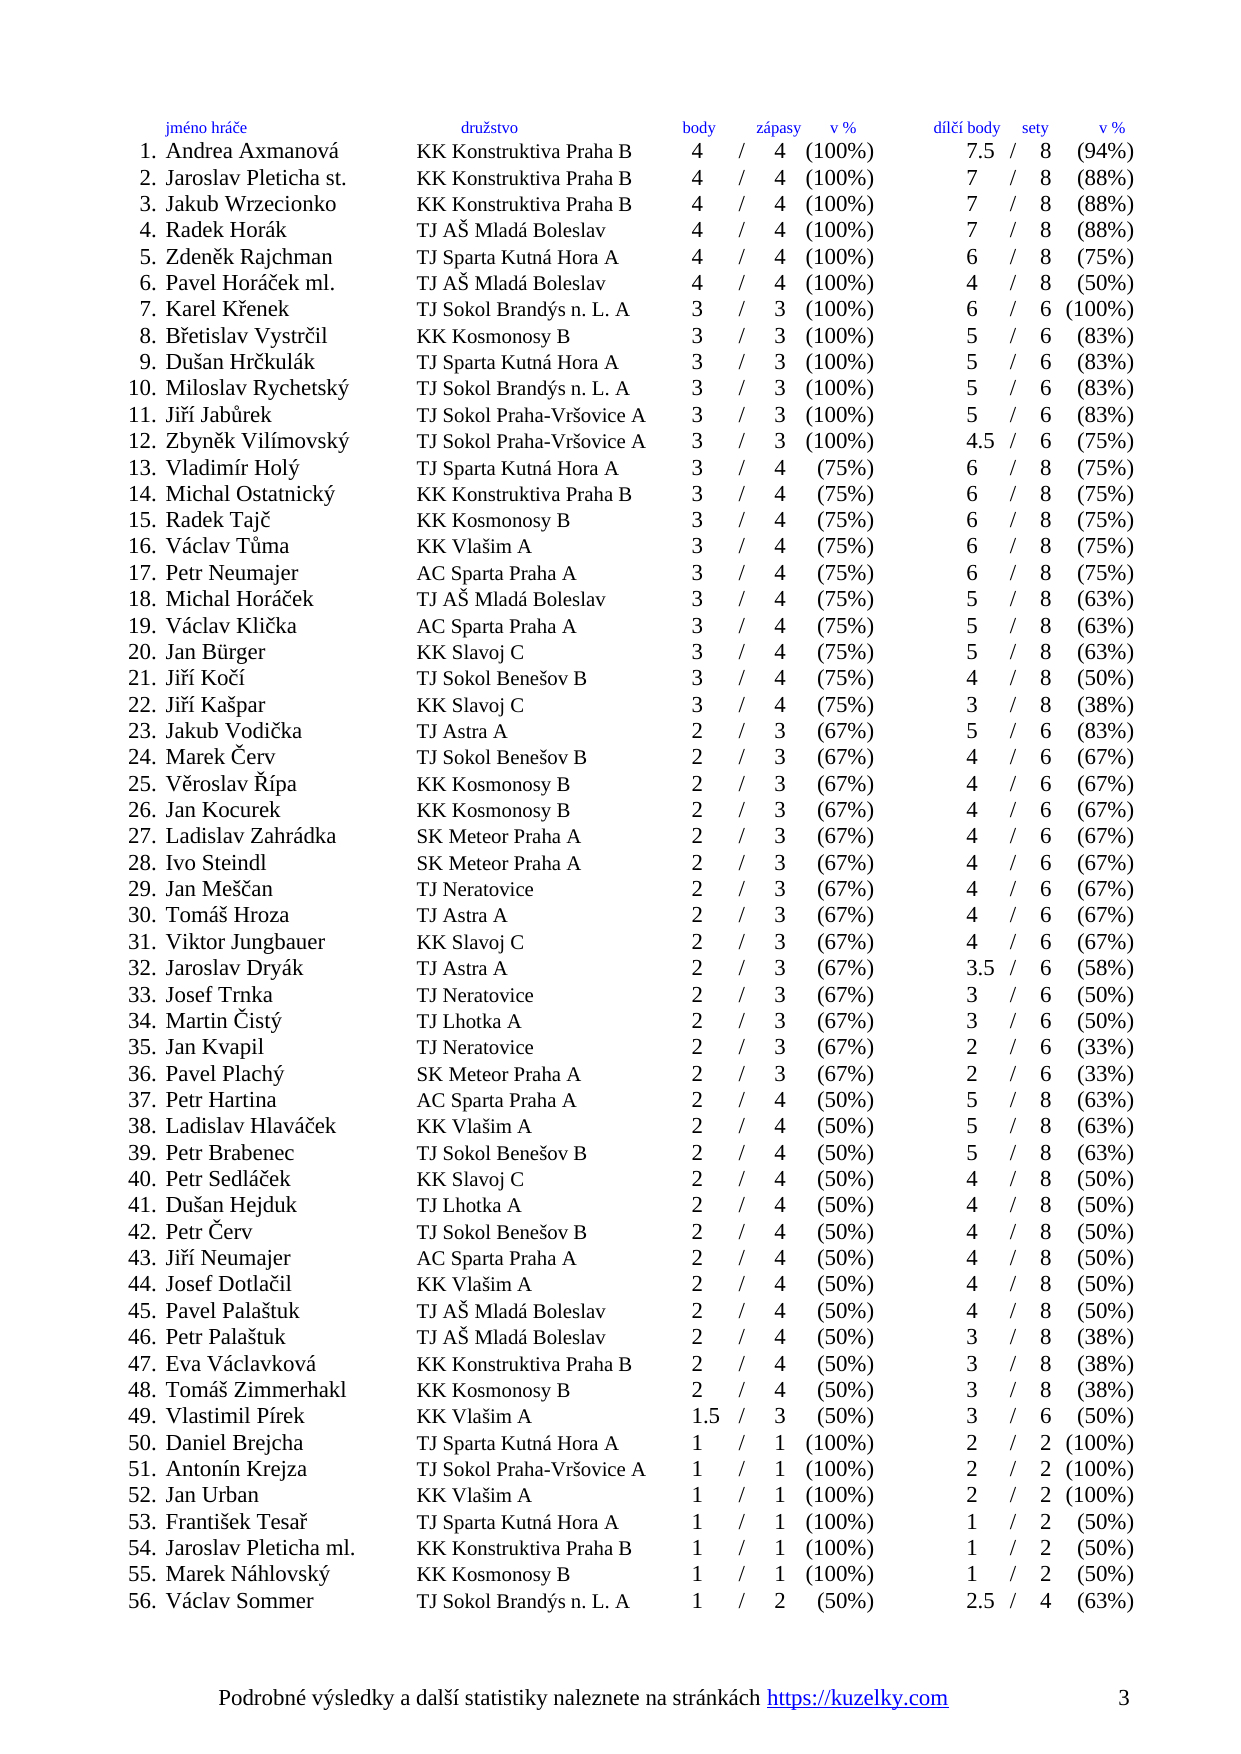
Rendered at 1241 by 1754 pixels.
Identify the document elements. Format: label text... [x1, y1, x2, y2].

text 16. Václav Tůma KK Vlašim A 3 / 4 (75%) 6 / 8 (75%) [106, 533, 1134, 559]
text 32. Jaroslav Dryák TJ Astra A 2 / 3 (67%) 3.5 / 6 (58%) [106, 954, 1134, 981]
text 15. Radek Tajč KK Kosmonosy B 3 / 4 (75%) 6 / 8 (75%) [106, 506, 1134, 533]
text 4. Radek Horák TJ AŠ Mladá Boleslav 4 / 4 (100%) 7 / 8 (88%) [106, 216, 1134, 243]
text 38. Ladislav Hlaváček KK Vlašim A 2 / 4 (50%) 5 / 8 (63%) [106, 1112, 1134, 1139]
text 5. Zdeněk Rajchman TJ Sparta Kutná Hora A 4 / 4 (100%) 6 / 8 (75%) [106, 243, 1134, 269]
text 44. Josef Dotlačil KK Vlašim A 2 / 4 (50%) 4 / 8 (50%) [106, 1271, 1134, 1297]
text 11. Jiří Jabůrek TJ Sokol Praha-Vršovice A 3 / 3 (100%) 5 / 6 (83%) [106, 401, 1134, 427]
text 19. Václav Klička AC Sparta Praha A 3 / 4 (75%) 5 / 8 (63%) [106, 612, 1134, 638]
text 46. Petr Palaštuk TJ AŠ Mladá Boleslav 2 / 4 (50%) 3 / 8 (38%) [106, 1323, 1134, 1349]
text 39. Petr Brabenec TJ Sokol Benešov B 2 / 4 (50%) 5 / 8 (63%) [106, 1139, 1134, 1165]
text 23. Jakub Vodička TJ Astra A 2 / 3 (67%) 5 / 6 (83%) [106, 717, 1134, 743]
text 30. Tomáš Hroza TJ Astra A 2 / 3 (67%) 4 / 6 (67%) [106, 902, 1134, 928]
text 48. Tomáš Zimmerhakl KK Kosmonosy B 2 / 4 (50%) 3 / 8 (38%) [106, 1376, 1134, 1402]
text 13. Vladimír Holý TJ Sparta Kutná Hora A 3 / 4 (75%) 6 / 8 (75%) [106, 453, 1134, 480]
text 54. Jaroslav Pleticha ml. KK Konstruktiva Praha B 1 / 1 (100%) 1 / 2 (50%) [106, 1534, 1134, 1560]
text 3. Jakub Wrzecionko KK Konstruktiva Praha B 4 / 4 (100%) 7 / 8 (88%) [106, 190, 1134, 216]
text 56. Václav Sommer TJ Sokol Brandýs n. L. A 1 / 2 (50%) 2.5 / 4 (63%) [106, 1587, 1134, 1613]
text 35. Jan Kvapil TJ Neratovice 2 / 3 (67%) 2 / 6 (33%) [106, 1033, 1134, 1060]
text 26. Jan Kocurek KK Kosmonosy B 2 / 3 (67%) 4 / 6 (67%) [106, 796, 1134, 822]
text 33. Josef Trnka TJ Neratovice 2 / 3 (67%) 3 / 6 (50%) [106, 981, 1134, 1007]
text 40. Petr Sedláček KK Slavoj C 2 / 4 (50%) 4 / 8 (50%) [106, 1165, 1134, 1191]
text 8. Břetislav Vystrčil KK Kosmonosy B 3 / 3 (100%) 5 / 6 (83%) [106, 322, 1134, 348]
text 27. Ladislav Zahrádka SK Meteor Praha A 2 / 3 (67%) 4 / 6 (67%) [106, 822, 1134, 849]
text 18. Michal Horáček TJ AŠ Mladá Boleslav 3 / 4 (75%) 5 / 8 (63%) [106, 585, 1134, 612]
text jméno hráče družstvo body zápasy v % dílčí body sety v % [106, 118, 1134, 137]
text 7. Karel Křenek TJ Sokol Brandýs n. L. A 3 / 3 (100%) 6 / 6 (100%) [106, 295, 1134, 322]
text 41. Dušan Hejduk TJ Lhotka A 2 / 4 (50%) 4 / 8 (50%) [106, 1191, 1134, 1218]
text 10. Miloslav Rychetský TJ Sokol Brandýs n. L. A 3 / 3 (100%) 5 / 6 (83%) [106, 374, 1134, 401]
text 45. Pavel Palaštuk TJ AŠ Mladá Boleslav 2 / 4 (50%) 4 / 8 (50%) [106, 1297, 1134, 1323]
text 50. Daniel Brejcha TJ Sparta Kutná Hora A 1 / 1 (100%) 2 / 2 (100%) [106, 1429, 1134, 1455]
text 28. Ivo Steindl SK Meteor Praha A 2 / 3 (67%) 4 / 6 (67%) [106, 849, 1134, 875]
text 2. Jaroslav Pleticha st. KK Konstruktiva Praha B 4 / 4 (100%) 7 / 8 (88%) [106, 164, 1134, 190]
text 21. Jiří Kočí TJ Sokol Benešov B 3 / 4 (75%) 4 / 8 (50%) [106, 664, 1134, 691]
text 12. Zbyněk Vilímovský TJ Sokol Praha-Vršovice A 3 / 3 (100%) 4.5 / 6 (75%) [106, 427, 1134, 453]
text 29. Jan Meščan TJ Neratovice 2 / 3 (67%) 4 / 6 (67%) [106, 875, 1134, 902]
text 25. Věroslav Řípa KK Kosmonosy B 2 / 3 (67%) 4 / 6 (67%) [106, 770, 1134, 796]
text 55. Marek Náhlovský KK Kosmonosy B 1 / 1 (100%) 1 / 2 (50%) [106, 1560, 1134, 1587]
text 51. Antonín Krejza TJ Sokol Praha-Vršovice A 1 / 1 (100%) 2 / 2 (100%) [106, 1455, 1134, 1481]
text 22. Jiří Kašpar KK Slavoj C 3 / 4 (75%) 3 / 8 (38%) [106, 691, 1134, 717]
text 24. Marek Červ TJ Sokol Benešov B 2 / 3 (67%) 4 / 6 (67%) [106, 743, 1134, 770]
text 14. Michal Ostatnický KK Konstruktiva Praha B 3 / 4 (75%) 6 / 8 (75%) [106, 480, 1134, 506]
text 31. Viktor Jungbauer KK Slavoj C 2 / 3 (67%) 4 / 6 (67%) [106, 928, 1134, 954]
text 20. Jan Bürger KK Slavoj C 3 / 4 (75%) 5 / 8 (63%) [106, 638, 1134, 664]
text 52. Jan Urban KK Vlašim A 1 / 1 (100%) 2 / 2 (100%) [106, 1481, 1134, 1508]
text 49. Vlastimil Pírek KK Vlašim A 1.5 / 3 (50%) 3 / 6 (50%) [106, 1402, 1134, 1429]
text 17. Petr Neumajer AC Sparta Praha A 3 / 4 (75%) 6 / 8 (75%) [106, 559, 1134, 585]
text 1. Andrea Axmanová KK Konstruktiva Praha B 4 / 4 (100%) 7.5 / 8 (94%) [106, 137, 1134, 164]
text 47. Eva Václavková KK Konstruktiva Praha B 2 / 4 (50%) 3 / 8 (38%) [106, 1349, 1134, 1376]
text 37. Petr Hartina AC Sparta Praha A 2 / 4 (50%) 5 / 8 (63%) [106, 1086, 1134, 1112]
text 6. Pavel Horáček ml. TJ AŠ Mladá Boleslav 4 / 4 (100%) 4 / 8 (50%) [106, 269, 1134, 295]
text 42. Petr Červ TJ Sokol Benešov B 2 / 4 (50%) 4 / 8 (50%) [106, 1218, 1134, 1244]
text 43. Jiří Neumajer AC Sparta Praha A 2 / 4 (50%) 4 / 8 (50%) [106, 1244, 1134, 1271]
text 36. Pavel Plachý SK Meteor Praha A 2 / 3 (67%) 2 / 6 (33%) [106, 1060, 1134, 1086]
text 34. Martin Čistý TJ Lhotka A 2 / 3 (67%) 3 / 6 (50%) [106, 1007, 1134, 1033]
text 53. František Tesař TJ Sparta Kutná Hora A 1 / 1 (100%) 1 / 2 (50%) [106, 1508, 1134, 1534]
text 9. Dušan Hrčkulák TJ Sparta Kutná Hora A 3 / 3 (100%) 5 / 6 (83%) [106, 348, 1134, 374]
